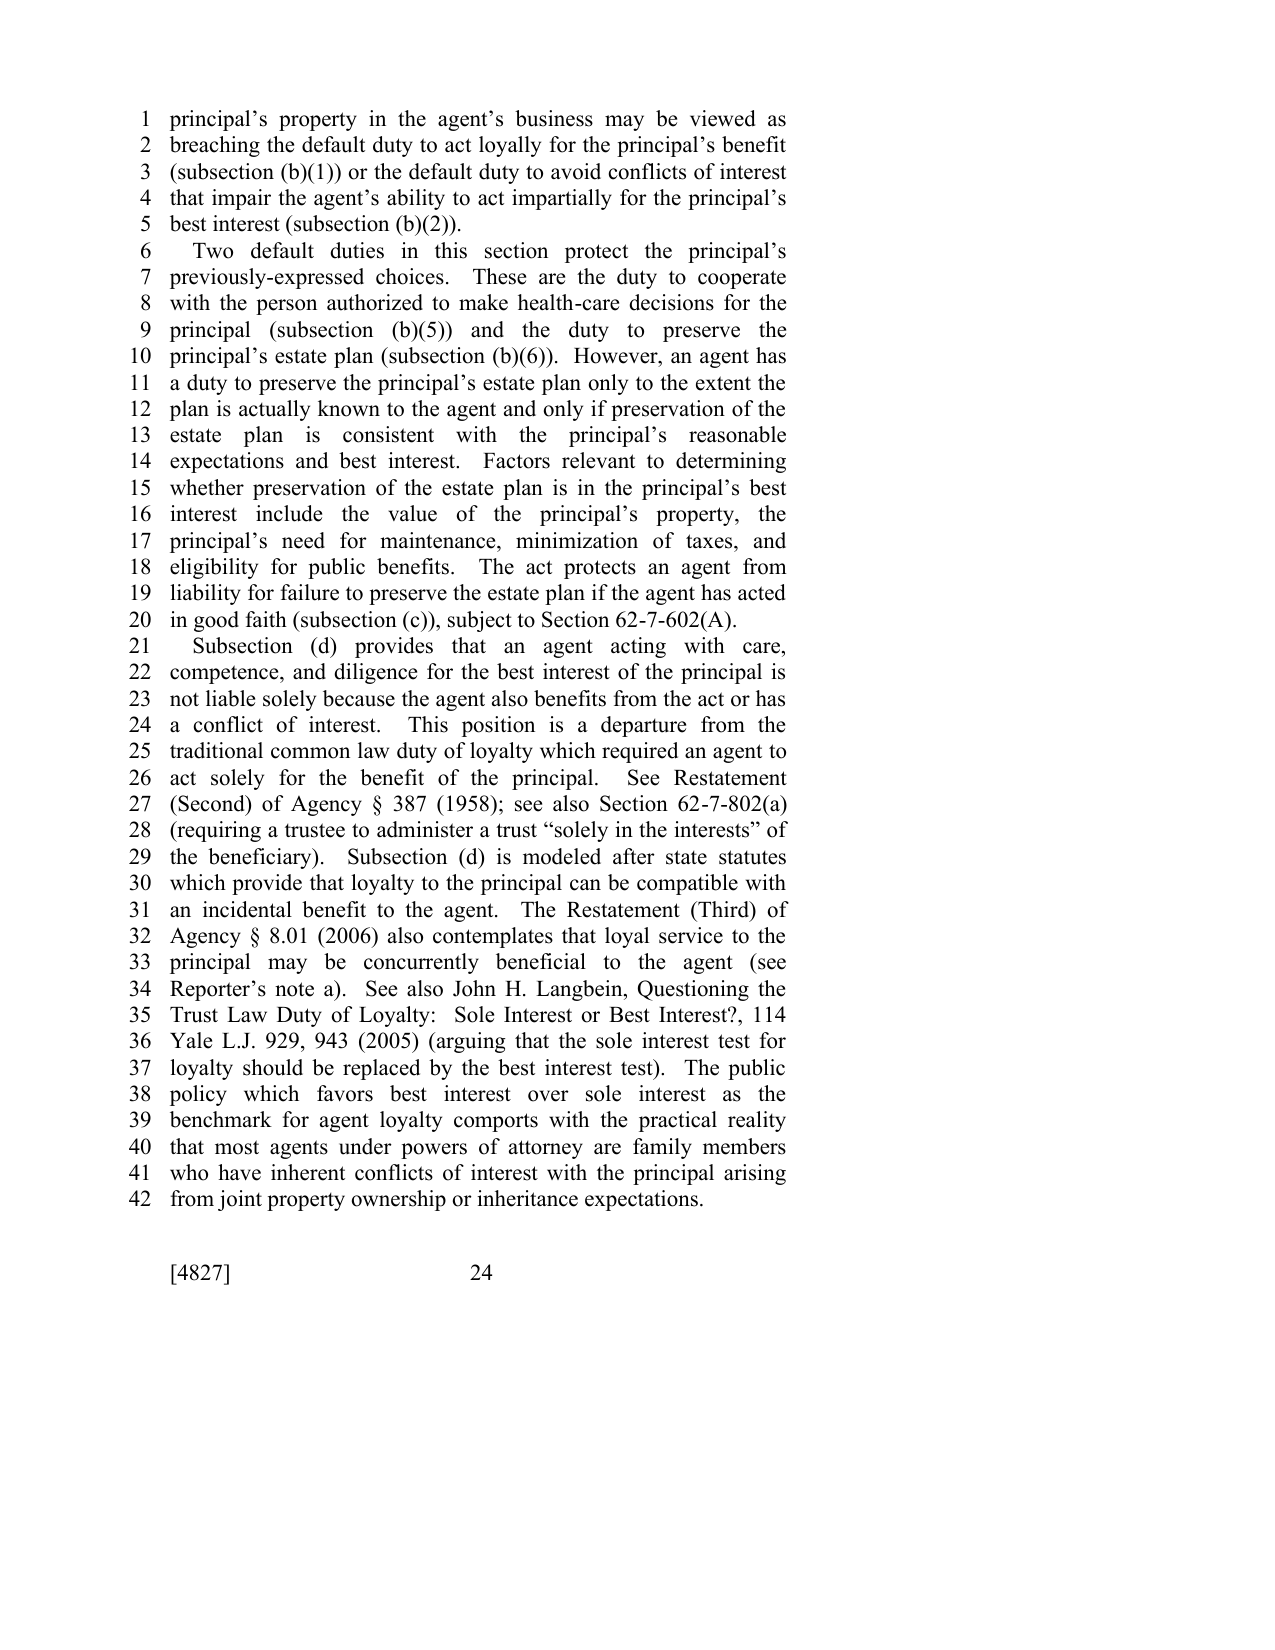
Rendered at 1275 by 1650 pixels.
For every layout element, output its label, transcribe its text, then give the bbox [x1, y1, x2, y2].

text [169, 105, 787, 237]
text Subsection (d) provides that an agent acting with care, competence, and diligence for the best interest of the principal is not liable solely because the agent also benefits from the act or has a conflict of interest. This position is a departure from the traditional common law duty of loyalty which required an agent to act solely for the benefit of the principal. See Restatement (Second) of Agency § 387 (1958); see also Section 62-7-802(a) (requiring a trustee to administer a trust “solely in the interests” of the beneficiary). Subsection (d) is modeled after state statutes which provide that loyalty to the principal can be compatible with an incidental benefit to the agent. The Restatement (Third) of Agency § 8.01 (2006) also contemplates that loyal service to the principal may be concurrently beneficial to the agent (see Reporter’s note a). See also John H. Langbein, Questioning the Trust Law Duty of Loyalty: Sole Interest or Best Interest?, 114 Yale L.J. 929, 943 (2005) (arguing that the sole interest test for loyalty should be replaced by the best interest test). The public policy which favors best interest over sole interest as the benchmark for agent loyalty comports with the practical reality that most agents under powers of attorney are family members who have inherent conflicts of interest with the principal arising from joint property ownership or inheritance expectations. [169, 632, 787, 1212]
text Two default duties in this section protect the principal’s previously-expressed choices. These are the duty to cooperate with the person authorized to make health-care decisions for the principal (subsection (b)(5)) and the duty to preserve the principal’s estate plan (subsection (b)(6)). However, an agent has a duty to preserve the principal’s estate plan only to the extent the plan is actually known to the agent and only if preservation of the estate plan is consistent with the principal’s reasonable expectations and best interest. Factors relevant to determining whether preservation of the estate plan is in the principal’s best interest include the value of the principal’s property, the principal’s need for maintenance, minimization of taxes, and eligibility for public benefits. The act protects an agent from liability for failure to preserve the estate plan if the agent has acted in good faith (subsection (c)), subject to Section 62-7-602(A). [169, 237, 787, 632]
